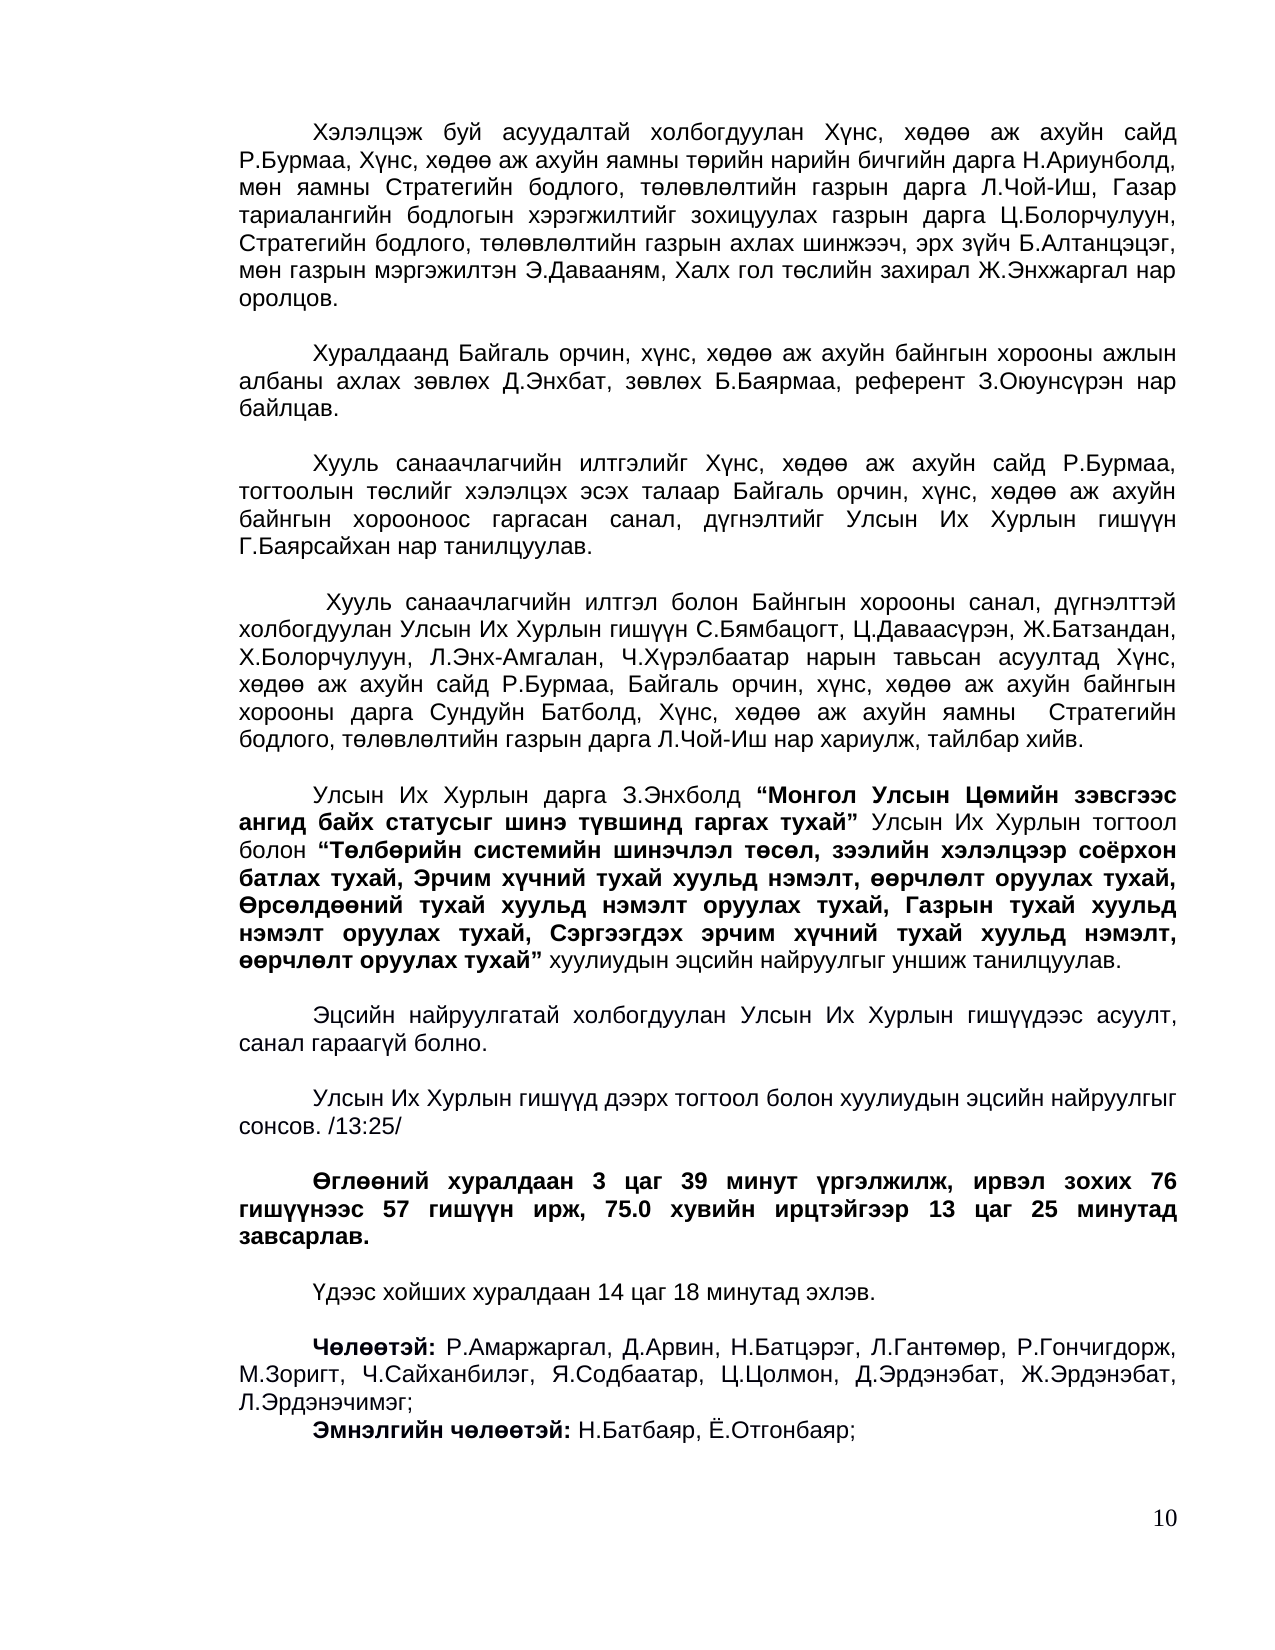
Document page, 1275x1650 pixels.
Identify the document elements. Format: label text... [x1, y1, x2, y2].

text Эцсийн найруулгатай холбогдуулан Улсын Их Хурлын гишүүдээс асуулт, санал гараагүй болно. [238, 1001, 1177, 1057]
text Улсын Их Хурлын гишүүд дээрх тогтоол болон хуулиудын эцсийн найруулгыг сонсов. /13:25/ [238, 1084, 1177, 1139]
text Чөлөөтэй: Р.Амаржаргал, Д.Арвин, Н.Батцэрэг, Л.Гантөмөр, Р.Гончигдорж, М.Зоригт, Ч.Сайханбилэг, Я.Содбаатар, Ц.Цолмон, Д.Эрдэнэбат, Ж.Эрдэнэбат, Л.Эрдэнэчимэг; [238, 1333, 1177, 1416]
text Хууль санаачлагчийн илтгэлийг Хүнс, хөдөө аж ахуйн сайд Р.Бурмаа, тогтоолын төслийг хэлэлцэх эсэх талаар Байгаль орчин, хүнс, хөдөө аж ахуйн байнгын хорооноос гаргасан санал, дүгнэлтийг Улсын Их Хурлын гишүүн Г.Баярсайхан нар танилцуулав. [238, 449, 1177, 560]
text Хууль санаачлагчийн илтгэл болон Байнгын хорооны санал, дүгнэлттэй холбогдуулан Улсын Их Хурлын гишүүн С.Бямбацогт, Ц.Даваасүрэн, Ж.Батзандан, Х.Болорчулуун, Л.Энх-Амгалан, Ч.Хүрэлбаатар нарын тавьсан асуултад Хүнс, хөдөө аж ахуйн сайд Р.Бурмаа, Байгаль орчин, хүнс, хөдөө аж ахуйн байнгын хорооны дарга Сундуйн Батболд, Хүнс, хөдөө аж ахуйн яамны Стратегийн бодлого, төлөвлөлтийн газрын дарга Л.Чой-Иш нар хариулж, тайлбар хийв. [238, 587, 1177, 753]
text Хуралдаанд Байгаль орчин, хүнс, хөдөө аж ахуйн байнгын хорооны ажлын албаны ахлах зөвлөх Д.Энхбат, зөвлөх Б.Баярмаа, референт З.Оюунсүрэн нар байлцав. [238, 339, 1177, 422]
text Үдээс хойших хуралдаан 14 цаг 18 минутад эхлэв. [238, 1277, 1177, 1305]
text Өглөөний хуралдаан 3 цаг 39 минут үргэлжилж, ирвэл зохих 76 гишүүнээс 57 гишүүн ирж, 75.0 хувийн ирцтэйгээр 13 цаг 25 минутад завсарлав. [238, 1167, 1177, 1250]
text Эмнэлгийн чөлөөтэй: Н.Батбаяр, Ё.Отгонбаяр; [238, 1416, 1177, 1443]
text Улсын Их Хурлын дарга З.Энхболд “Монгол Улсын Цөмийн зэвсгээс ангид байх статусыг шинэ түвшинд гаргах тухай” Улсын Их Хурлын тогтоол болон “Төлбөрийн системийн шинэчлэл төсөл, зээлийн хэлэлцээр соёрхон батлах тухай, Эрчим хүчний тухай хуульд нэмэлт, өөрчлөлт оруулах тухай, Өрсөлдөөний тухай хуульд нэмэлт оруулах тухай, Газрын тухай хуульд нэмэлт оруулах тухай, Сэргээгдэх эрчим хүчний тухай хуульд нэмэлт, өөрчлөлт оруулах тухай” хуулиудын эцсийн найруулгыг уншиж танилцуулав. [238, 781, 1177, 974]
text Хэлэлцэж буй асуудалтай холбогдуулан Хүнс, хөдөө аж ахуйн сайд Р.Бурмаа, Хүнс, хөдөө аж ахуйн яамны төрийн нарийн бичгийн дарга Н.Ариунболд, мөн яамны Стратегийн бодлого, төлөвлөлтийн газрын дарга Л.Чой-Иш, Газар тариалангийн бодлогын хэрэгжилтийг зохицуулах газрын дарга Ц.Болорчулуун, Стратегийн бодлого, төлөвлөлтийн газрын ахлах шинжээч, эрх зүйч Б.Алтанцэцэг, мөн газрын мэргэжилтэн Э.Давааням, Халх гол төслийн захирал Ж.Энхжаргал нар оролцов. [238, 118, 1177, 311]
